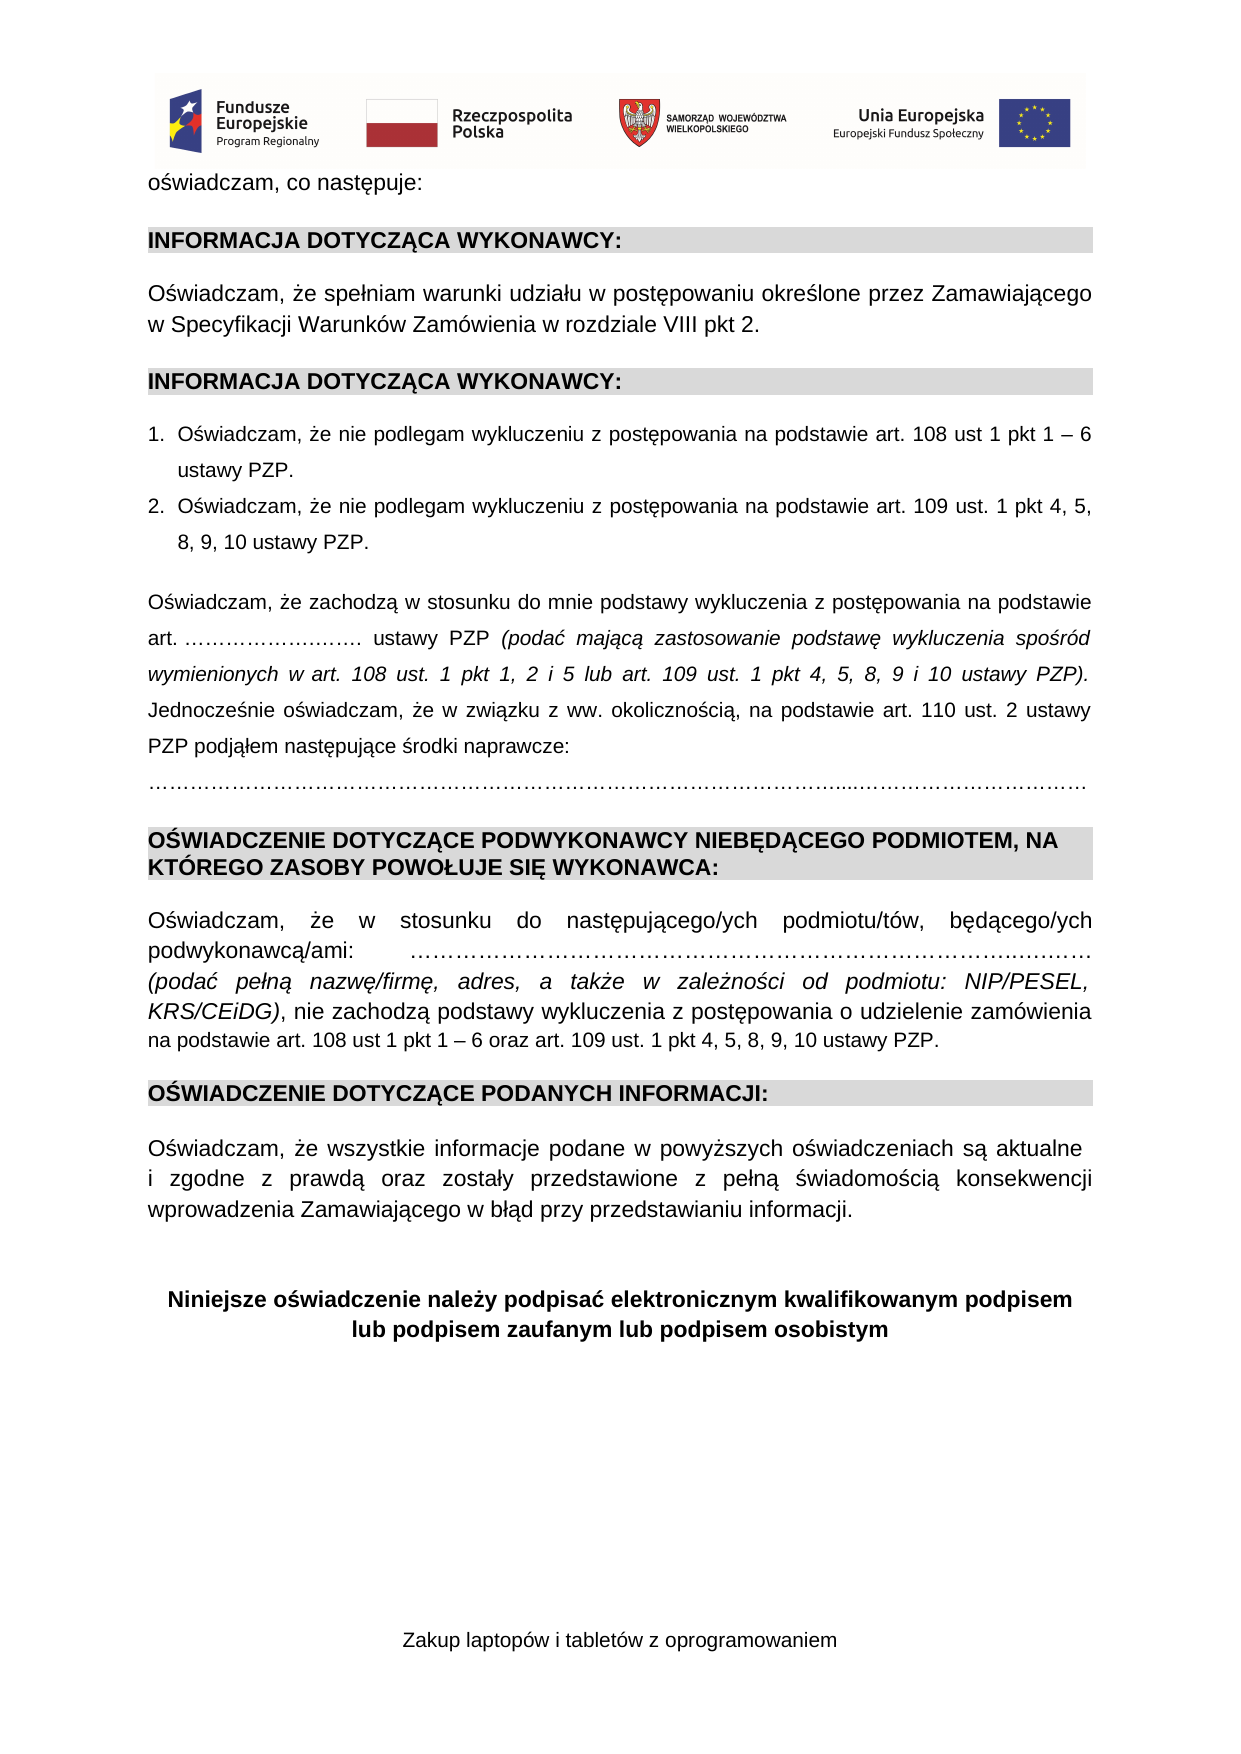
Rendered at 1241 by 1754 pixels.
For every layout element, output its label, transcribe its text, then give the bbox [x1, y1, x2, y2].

list Oświadczam, że nie podlegam wykluczeniu z postępowania na podstawie art. 109 ust. 1 pkt 4, 5, 8, 9, 10 ustawy PZP. [148, 494, 1093, 554]
text Oświadczam, że spełniam warunki udziału w postępowaniu określone przez Zamawiającego w Specyfikacji Warunków Zamówienia w rozdziale VIII pkt 2. [148, 280, 1093, 337]
text OŚWIADCZENIE DOTYCZĄCE PODANYCH INFORMACJI: [148, 1080, 1093, 1106]
text ………………………………………………………………………………………....…………………………… [148, 769, 1093, 793]
text Oświadczam, że w stosunku do następującego/ych podmiotu/tów, będącego/ych podwykonawcą/ami: ……………………………………………………………………..….…… (podać pełną nazwę/firmę, adres, a także w zależności od podmiotu: NIP/PESEL, KRS/CEiDG), nie zachodzą podstawy wykluczenia z postępowania o udzielenie zamówienia na podstawie art. 108 ust 1 pkt 1 – 6 oraz art. 109 ust. 1 pkt 4, 5, 8, 9, 10 ustawy PZP. [148, 907, 1093, 1052]
list Oświadczam, że nie podlegam wykluczeniu z postępowania na podstawie art. 108 ust 1 pkt 1 – 6 ustawy PZP. [148, 422, 1093, 482]
picture [154, 73, 1086, 169]
text INFORMACJA DOTYCZĄCA WYKONAWCY: [148, 227, 1093, 253]
text oświadczam, co następuje: [148, 169, 1093, 195]
text Niniejsze oświadczenie należy podpisać elektronicznym kwalifikowanym podpisem lub podpisem zaufanym lub podpisem osobistym [148, 1286, 1093, 1343]
text Oświadczam, że wszystkie informacje podane w powyższych oświadczeniach są aktualne i zgodne z prawdą oraz zostały przedstawione z pełną świadomością konsekwencji wprowadzenia Zamawiającego w błąd przy przedstawianiu informacji. [148, 1135, 1093, 1222]
text OŚWIADCZENIE DOTYCZĄCE PODWYKONAWCY NIEBĘDĄCEGO PODMIOTEM, NA KTÓREGO ZASOBY POWOŁUJE SIĘ WYKONAWCA: [148, 827, 1093, 880]
text Oświadczam, że zachodzą w stosunku do mnie podstawy wykluczenia z postępowania na podstawie art. ……………….……. ustawy PZP (podać mającą zastosowanie podstawę wykluczenia spośród wymienionych w art. 108 ust. 1 pkt 1, 2 i 5 lub art. 109 ust. 1 pkt 4, 5, 8, 9 i 10 ustawy PZP). Jednocześnie oświadczam, że w związku z ww. okolicznością, na podstawie art. 110 ust. 2 ustawy PZP podjąłem następujące środki naprawcze: [148, 590, 1093, 758]
text INFORMACJA DOTYCZĄCA WYKONAWCY: [148, 368, 1093, 395]
